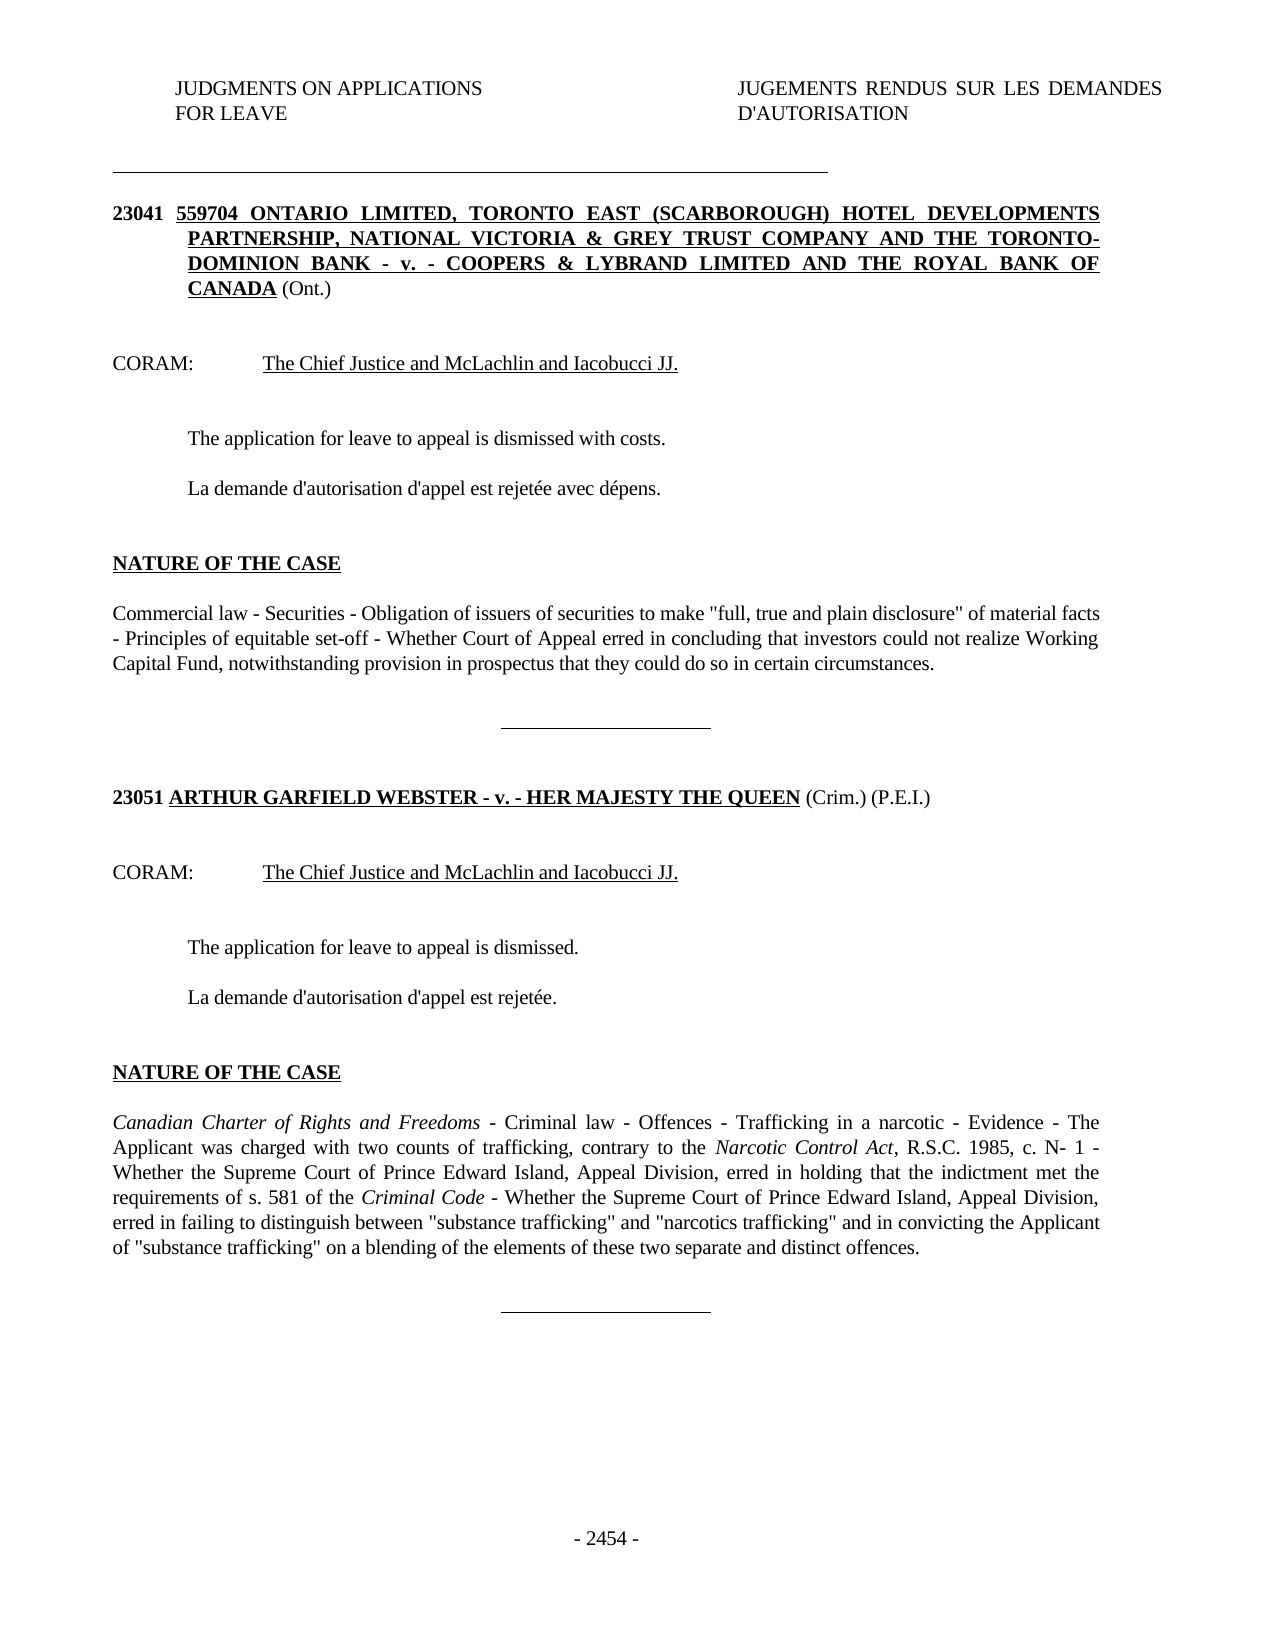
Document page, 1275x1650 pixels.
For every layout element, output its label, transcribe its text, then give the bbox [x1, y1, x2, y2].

text Commercial law - Securities - Obligation of issuers of securities to make "full, true and plain disclosure" of material facts - Principles of equitable set-off - Whether Court of Appeal erred in concluding that investors could not realize Working Capital Fund, notwithstanding provision in prospectus that they could do so in certain circumstances. [112, 600, 1100, 675]
text The application for leave to appeal is dismissed with costs. [112, 425, 1100, 450]
text The application for leave to appeal is dismissed. [112, 934, 1100, 959]
text CORAM: The Chief Justice and McLachlin and Iacobucci JJ. [112, 859, 1100, 884]
text CORAM: The Chief Justice and McLachlin and Iacobucci JJ. [112, 350, 1100, 375]
text NATURE OF THE CASE [112, 1059, 1100, 1084]
text La demande d'autorisation d'appel est rejetée. [112, 984, 1100, 1009]
text 23041 559704 ONTARIO LIMITED, TORONTO EAST (SCARBOROUGH) HOTEL DEVELOPMENTS PARTNERSHIP, NATIONAL VICTORIA & GREY TRUST COMPANY AND THE TORONTO-DOMINION BANK - v. - COOPERS & LYBRAND LIMITED AND THE ROYAL BANK OF CANADA (Ont.) [112, 200, 1100, 300]
text La demande d'autorisation d'appel est rejetée avec dépens. [112, 475, 1100, 500]
text 23051 ARTHUR GARFIELD WEBSTER - v. - HER MAJESTY THE QUEEN (Crim.) (P.E.I.) [112, 784, 1100, 809]
text NATURE OF THE CASE [112, 550, 1100, 575]
text Canadian Charter of Rights and Freedoms - Criminal law - Offences - Trafficking in a narcotic - Evidence - The Applicant was charged with two counts of trafficking, contrary to the Narcotic Control Act, R.S.C. 1985, c. N- 1 - Whether the Supreme Court of Prince Edward Island, Appeal Division, erred in holding that the indictment met the requirements of s. 581 of the Criminal Code - Whether the Supreme Court of Prince Edward Island, Appeal Division, erred in failing to distinguish between "substance trafficking" and "narcotics trafficking" and in convicting the Applicant of "substance trafficking" on a blending of the elements of these two separate and distinct offences. [112, 1109, 1100, 1259]
